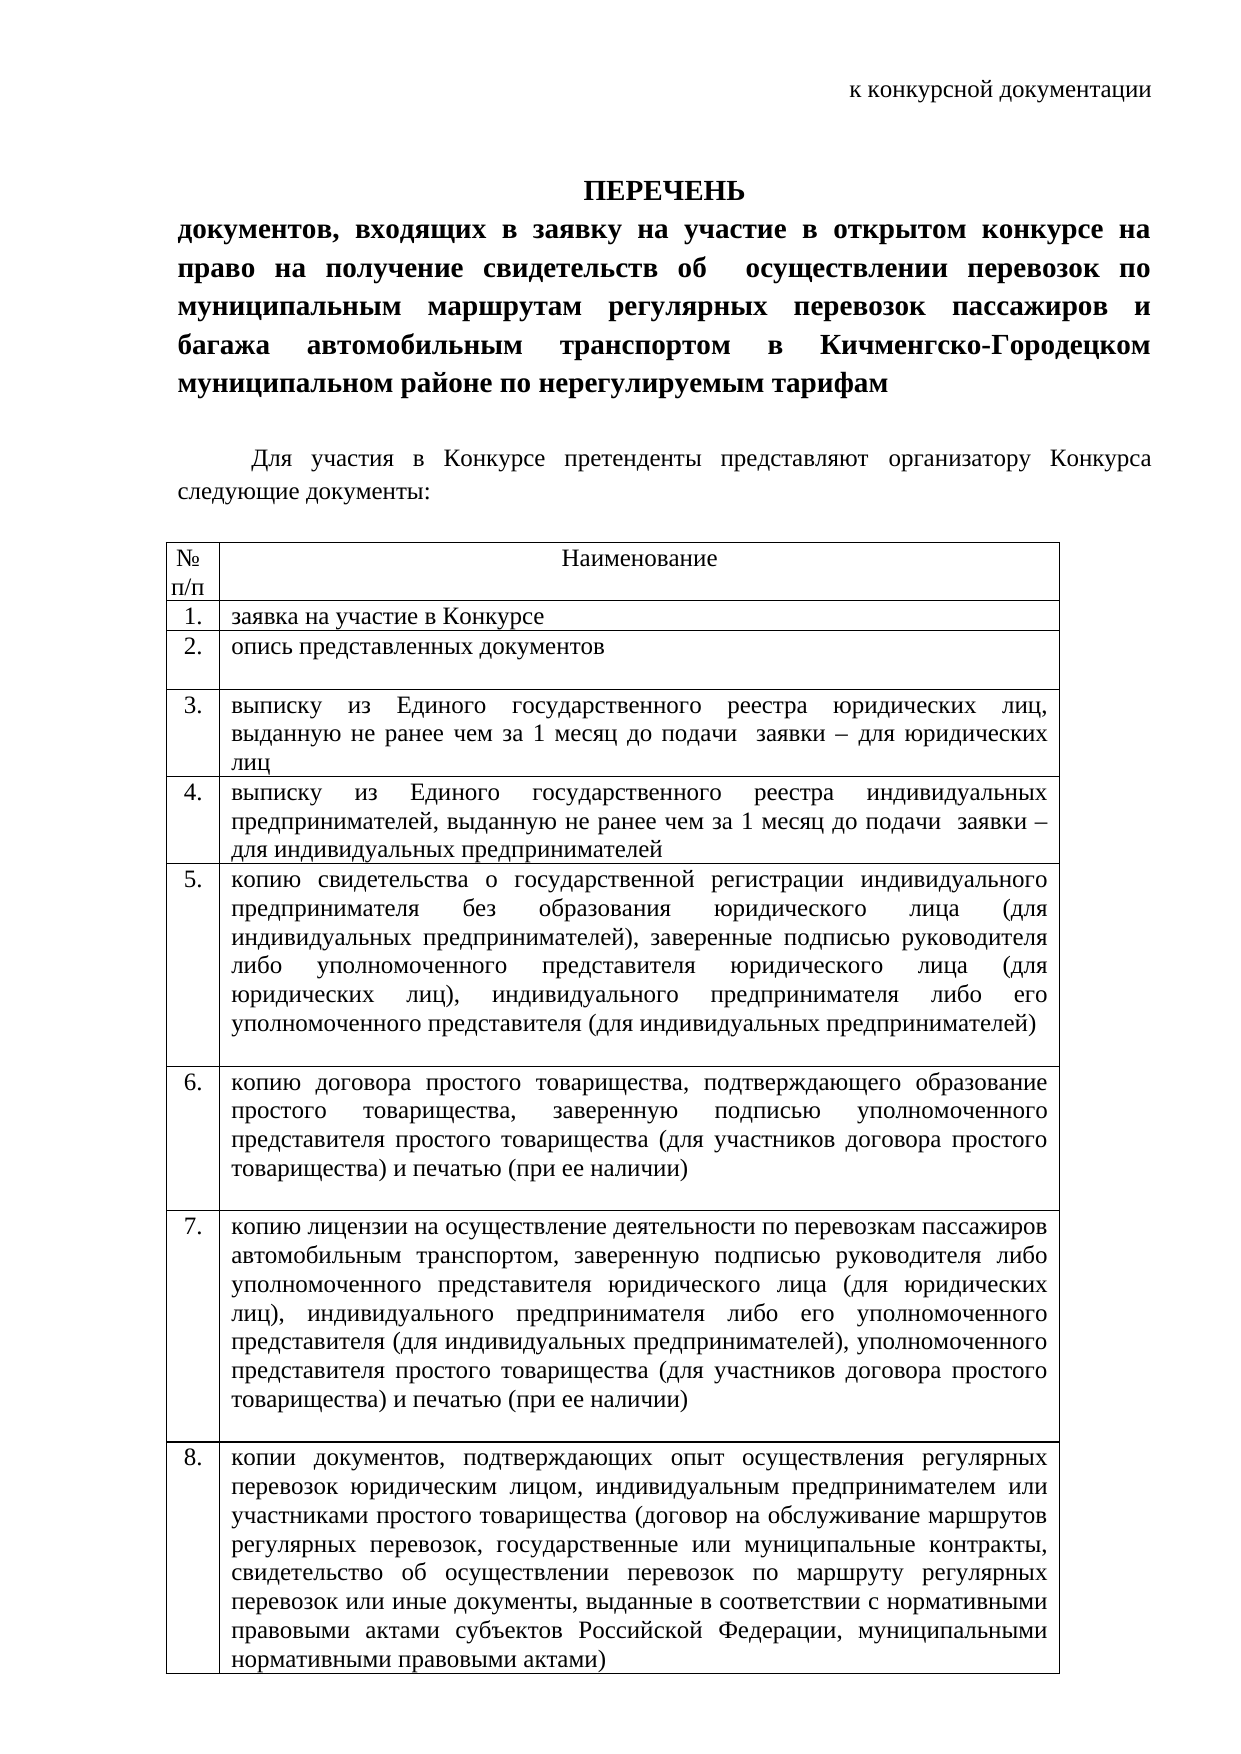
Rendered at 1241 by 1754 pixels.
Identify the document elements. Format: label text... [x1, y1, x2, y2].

text документов, входящих в заявку на участие в открытом конкурсе на право на получение свидетельств об осуществлении перевозок по муниципальным маршрутам регулярных перевозок пассажиров и багажа автомобильным транспортом в Кичменгско-Городецком муниципальном районе по нерегулируемым тарифам [177, 211, 1152, 399]
text ПЕРЕЧЕНЬ [177, 173, 1152, 206]
table_cell выписку из Единого государственного реестра индивидуальных предпринимателей, выданную не ранее чем за 1 месяц до подачи заявки – для индивидуальных предпринимателей [220, 777, 1059, 863]
table_cell опись представленных документов [220, 631, 1059, 689]
table_cell 1. [167, 601, 219, 630]
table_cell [220, 1443, 1059, 1672]
table_cell 2. [167, 631, 219, 689]
table_cell копию договора простого товарищества, подтверждающего образование простого товарищества, заверенную подписью уполномоченного представителя простого товарищества (для участников договора простого товарищества) и печатью (при ее наличии) [220, 1067, 1059, 1210]
table_cell заявка на участие в Конкурсе [220, 601, 1059, 630]
table_cell 5. [167, 864, 219, 1066]
text к конкурсной документации [177, 74, 1152, 103]
table_header Наименование [220, 543, 1059, 600]
table_cell 8. [167, 1443, 219, 1672]
table_header № п/п [167, 543, 219, 600]
table_cell копию свидетельства о государственной регистрации индивидуального предпринимателя без образования юридического лица (для индивидуальных предпринимателей), заверенные подписью руководителя либо уполномоченного представителя юридического лица (для юридических лиц), индивидуального предпринимателя либо его уполномоченного представителя (для индивидуальных предпринимателей) [220, 864, 1059, 1066]
table_cell копию лицензии на осуществление деятельности по перевозкам пассажиров автомобильным транспортом, заверенную подписью руководителя либо уполномоченного представителя юридического лица (для юридических лиц), индивидуального предпринимателя либо его уполномоченного представителя (для индивидуальных предпринимателей), уполномоченного представителя простого товарищества (для участников договора простого товарищества) и печатью (при ее наличии) [220, 1211, 1059, 1441]
text Для участия в Конкурсе претенденты представляют организатору Конкурса следующие документы: [177, 443, 1152, 504]
table_cell выписку из Единого государственного реестра юридических лиц, выданную не ранее чем за 1 месяц до подачи заявки – для юридических лиц [220, 690, 1059, 776]
table_cell 4. [167, 777, 219, 863]
table_cell 3. [167, 690, 219, 776]
table_cell 7. [167, 1211, 219, 1441]
table_cell 6. [167, 1067, 219, 1210]
